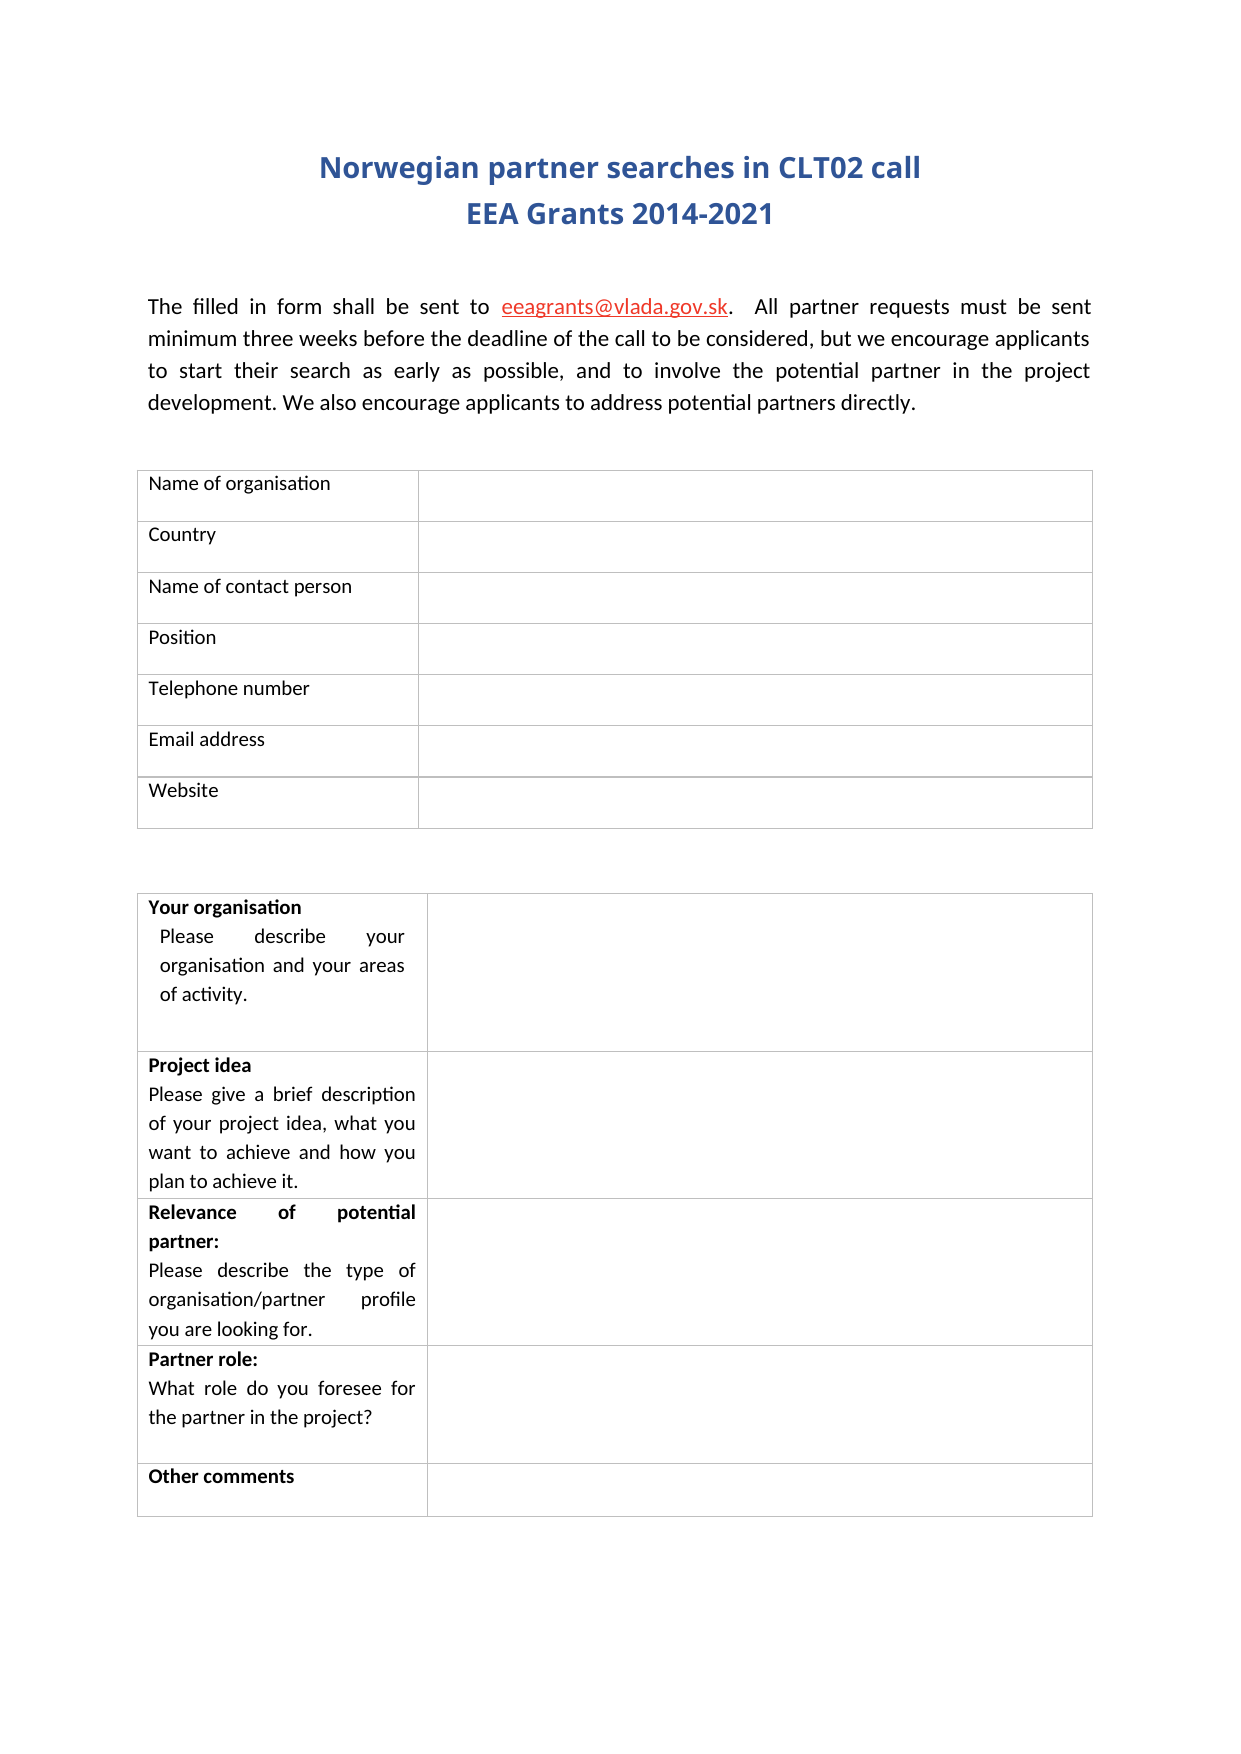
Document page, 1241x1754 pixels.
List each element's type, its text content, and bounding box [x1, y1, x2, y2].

table_cell [419, 624, 1092, 674]
table_header [428, 894, 1092, 1051]
table_cell [419, 675, 1092, 725]
table_cell Position [138, 624, 418, 674]
table_cell Telephone number [138, 675, 418, 725]
table_header Your organisation [138, 894, 427, 1051]
table_header [419, 471, 1092, 521]
table_cell Email address [138, 726, 418, 776]
table_cell [419, 778, 1092, 827]
table_cell Other comments [138, 1464, 427, 1516]
table_cell Relevance of potential partner: Please describe the type of organisation/partner profile you are looking for. [138, 1199, 427, 1345]
text The filled in form shall be sent to eeagrants@vlada.gov.sk. All partner requests must be sent minimum three weeks before the deadline of the call to be considered, but we encourage applicants to start their search as early as possible, and to involve the potential partner in the project development. We also encourage applicants to address potential partners directly. [148, 292, 1093, 416]
table_cell Project idea Please give a brief description of your project idea, what you want to achieve and how you plan to achieve it. [138, 1052, 427, 1198]
table_cell [419, 573, 1092, 623]
table_cell [419, 522, 1092, 572]
table_cell [419, 726, 1092, 776]
table_cell [428, 1052, 1092, 1198]
table_header Name of organisation [138, 471, 418, 521]
table_cell Name of contact person [138, 573, 418, 623]
table_cell Website [138, 778, 418, 827]
table_cell Country [138, 522, 418, 572]
table_cell [428, 1199, 1092, 1345]
subtitle EEA Grants 2014-2021 [148, 193, 1093, 233]
subtitle Norwegian partner searches in CLT02 call [148, 148, 1093, 187]
table_cell Partner role: What role do you foresee for the partner in the project? [138, 1346, 427, 1462]
table_cell [428, 1464, 1092, 1516]
table_cell [428, 1346, 1092, 1462]
